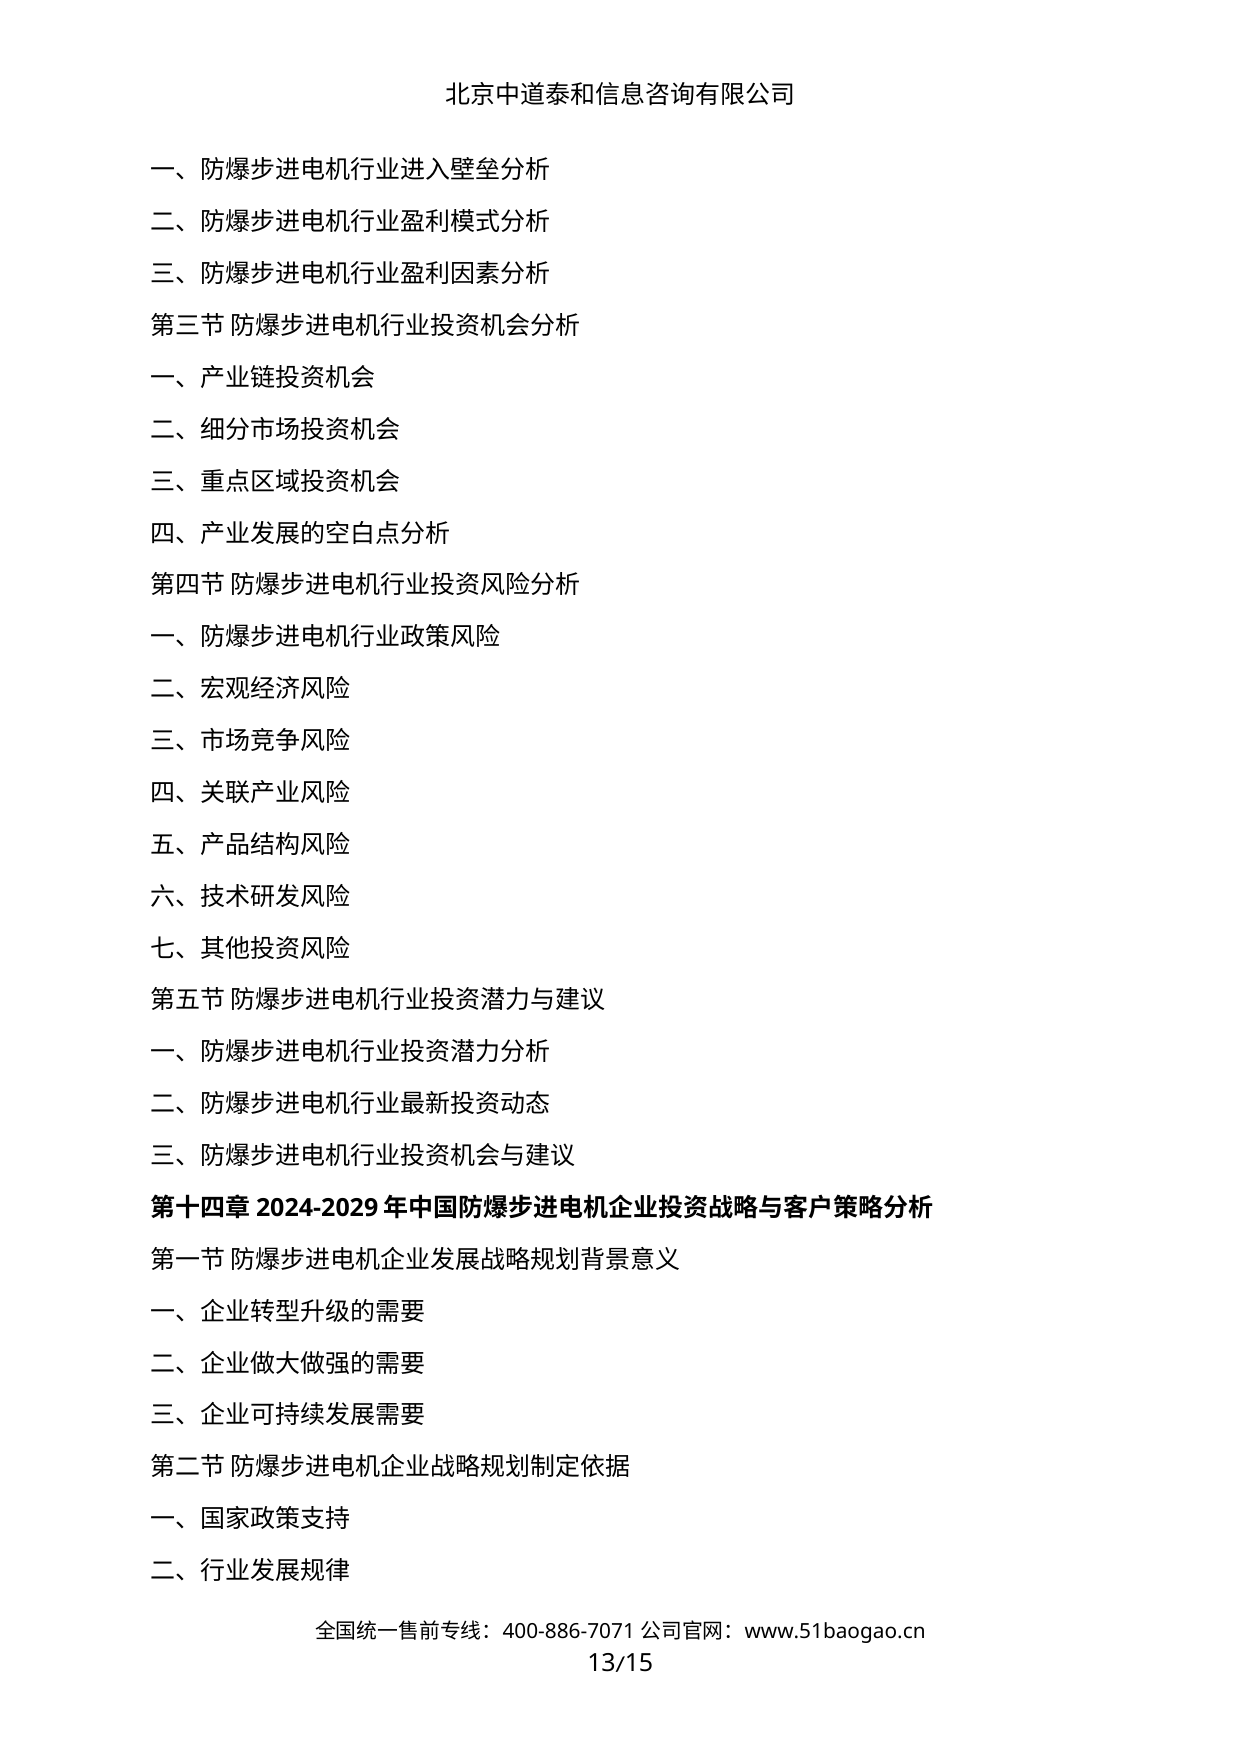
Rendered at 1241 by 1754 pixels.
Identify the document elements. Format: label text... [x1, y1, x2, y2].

text 第四节 防爆步进电机行业投资风险分析 [150, 565, 1090, 601]
text 二、细分市场投资机会 [150, 409, 1090, 446]
text 二、防爆步进电机行业盈利模式分析 [150, 202, 1090, 238]
text 第二节 防爆步进电机企业战略规划制定依据 [150, 1447, 1090, 1483]
text 第一节 防爆步进电机企业发展战略规划背景意义 [150, 1239, 1090, 1276]
text 二、宏观经济风险 [150, 669, 1090, 705]
text 一、国家政策支持 [150, 1499, 1090, 1535]
text 第五节 防爆步进电机行业投资潜力与建议 [150, 980, 1090, 1016]
text 一、企业转型升级的需要 [150, 1291, 1090, 1327]
text 一、防爆步进电机行业投资潜力分析 [150, 1032, 1090, 1068]
text 第十四章 2024-2029年中国防爆步进电机企业投资战略与客户策略分析 [150, 1187, 1090, 1224]
text 三、防爆步进电机行业盈利因素分析 [150, 254, 1090, 290]
text 二、企业做大做强的需要 [150, 1343, 1090, 1379]
text 四、关联产业风险 [150, 772, 1090, 809]
text 二、防爆步进电机行业最新投资动态 [150, 1084, 1090, 1120]
text 三、市场竞争风险 [150, 721, 1090, 757]
text 五、产品结构风险 [150, 824, 1090, 861]
text 六、技术研发风险 [150, 876, 1090, 912]
text 七、其他投资风险 [150, 928, 1090, 964]
text 四、产业发展的空白点分析 [150, 513, 1090, 549]
text 第三节 防爆步进电机行业投资机会分析 [150, 306, 1090, 342]
text 一、防爆步进电机行业政策风险 [150, 617, 1090, 653]
text 三、重点区域投资机会 [150, 461, 1090, 497]
text 一、防爆步进电机行业进入壁垒分析 [150, 150, 1090, 186]
text 三、企业可持续发展需要 [150, 1395, 1090, 1431]
text 一、产业链投资机会 [150, 357, 1090, 394]
text 三、防爆步进电机行业投资机会与建议 [150, 1136, 1090, 1172]
text 二、行业发展规律 [150, 1551, 1090, 1587]
